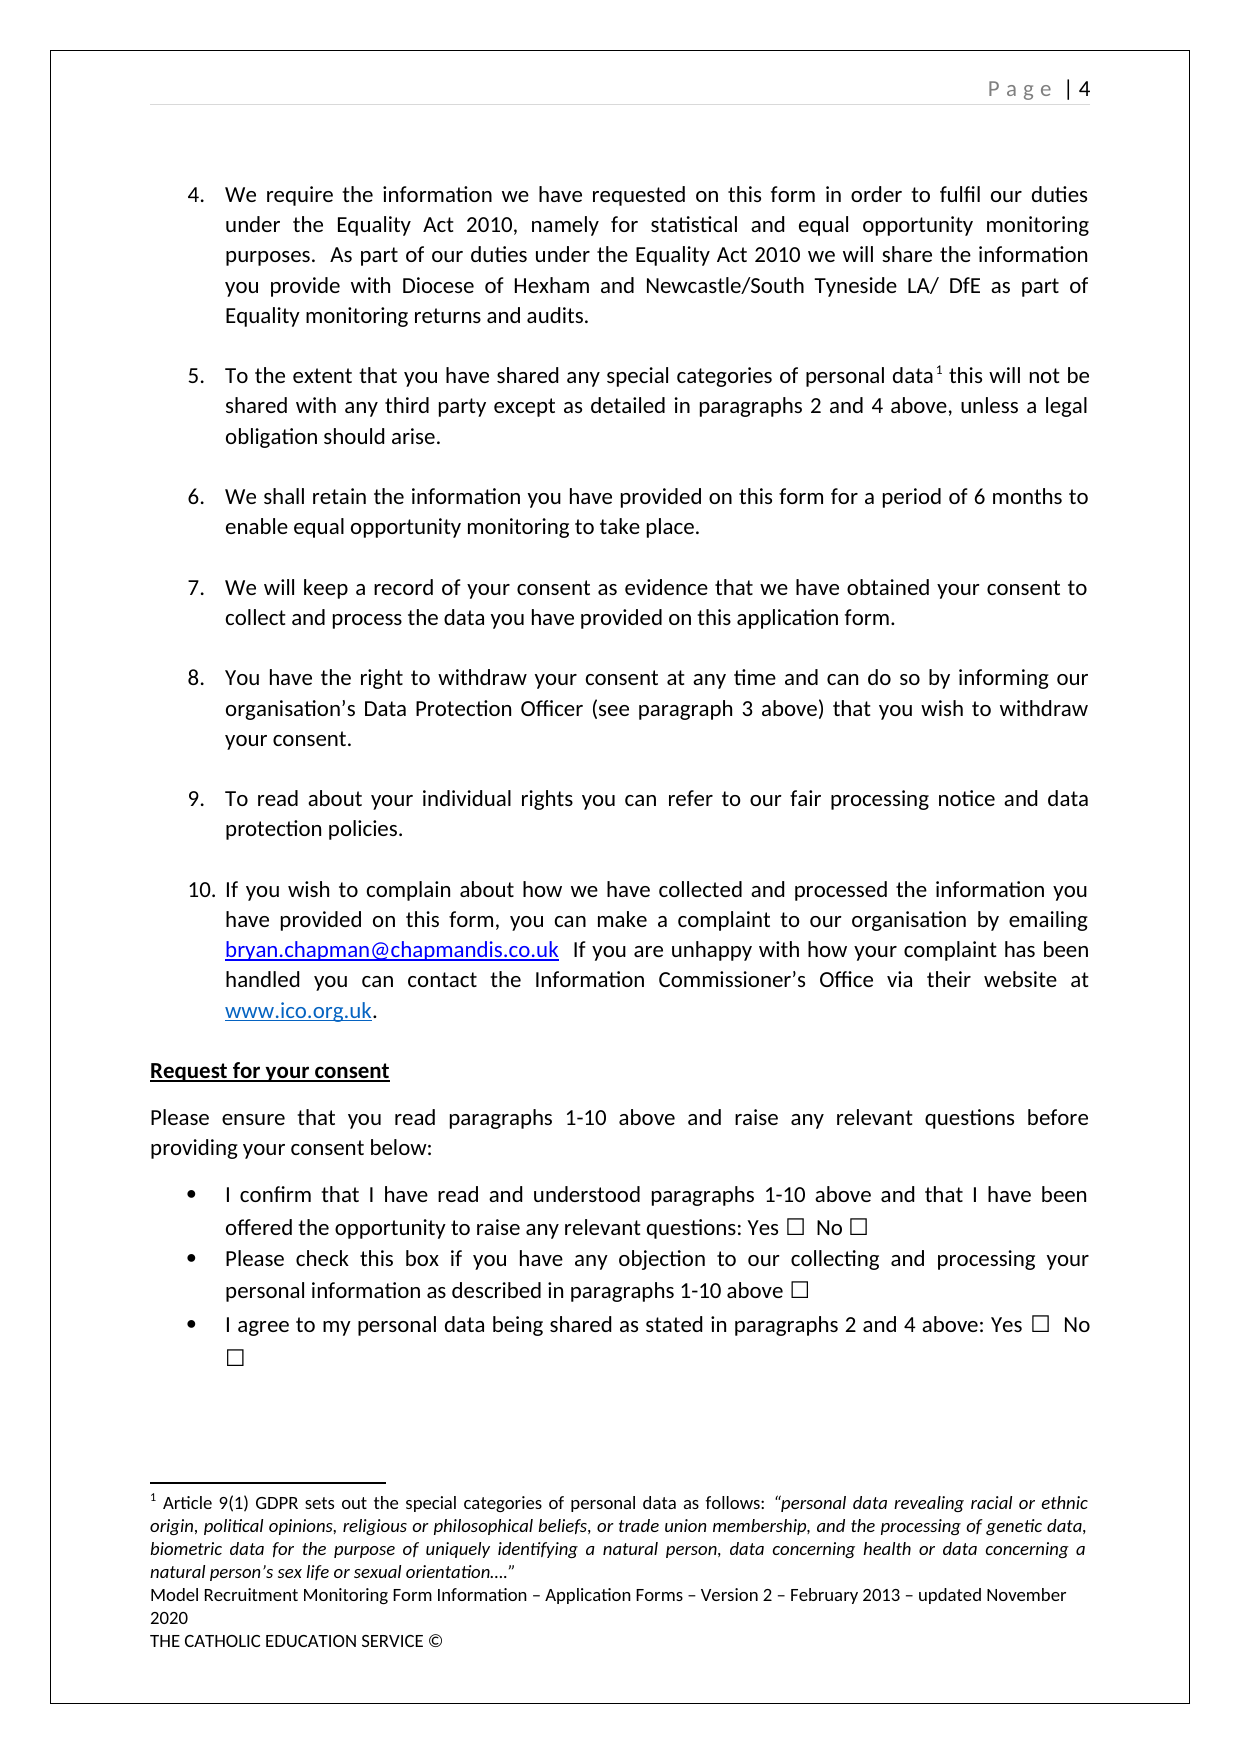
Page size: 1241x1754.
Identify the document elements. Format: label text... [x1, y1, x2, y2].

list If you wish to complain about how we have collected and processed the information you have provided on this form, you can make a complaint to our organisation by emailing bryan.chapman@chapmandis.co.uk If you are unhappy with how your complaint has been handled you can contact the Information Commissioner’s Office via their website at www.ico.org.uk. [187, 875, 1090, 1024]
list I confirm that I have read and understood paragraphs 1-10 above and that I have been offered the opportunity to raise any relevant questions: Yes No [187, 1180, 1090, 1242]
list Please check this box if you have any objection to our collecting and processing your personal information as described in paragraphs 1-10 above [187, 1244, 1090, 1306]
list We require the information we have requested on this form in order to fulfil our duties under the Equality Act 2010, namely for statistical and equal opportunity monitoring purposes. As part of our duties under the Equality Act 2010 we will share the information you provide with Diocese of Hexham and Newcastle/South Tyneside LA/ DfE as part of Equality monitoring returns and audits. [187, 180, 1090, 329]
list To read about your individual rights you can refer to our fair processing notice and data protection policies. [187, 784, 1090, 843]
list I agree to my personal data being shared as stated in paragraphs 2 and 4 above: Yes No [187, 1308, 1090, 1373]
list To the extent that you have shared any special categories of personal data this will not be shared with any third party except as detailed in paragraphs 2 and 4 above, unless a legal obligation should arise. [187, 361, 1090, 450]
text Request for your consent [150, 1056, 1090, 1084]
list We shall retain the information you have provided on this form for a period of 6 months to enable equal opportunity monitoring to take place. [187, 482, 1090, 541]
list You have the right to withdraw your consent at any time and can do so by informing our organisation’s Data Protection Officer (see paragraph 3 above) that you wish to withdraw your consent. [187, 663, 1090, 752]
text Please ensure that you read paragraphs 1-10 above and raise any relevant questions before providing your consent below: [150, 1103, 1090, 1161]
list We will keep a record of your consent as evidence that we have obtained your consent to collect and process the data you have provided on this application form. [187, 573, 1090, 631]
